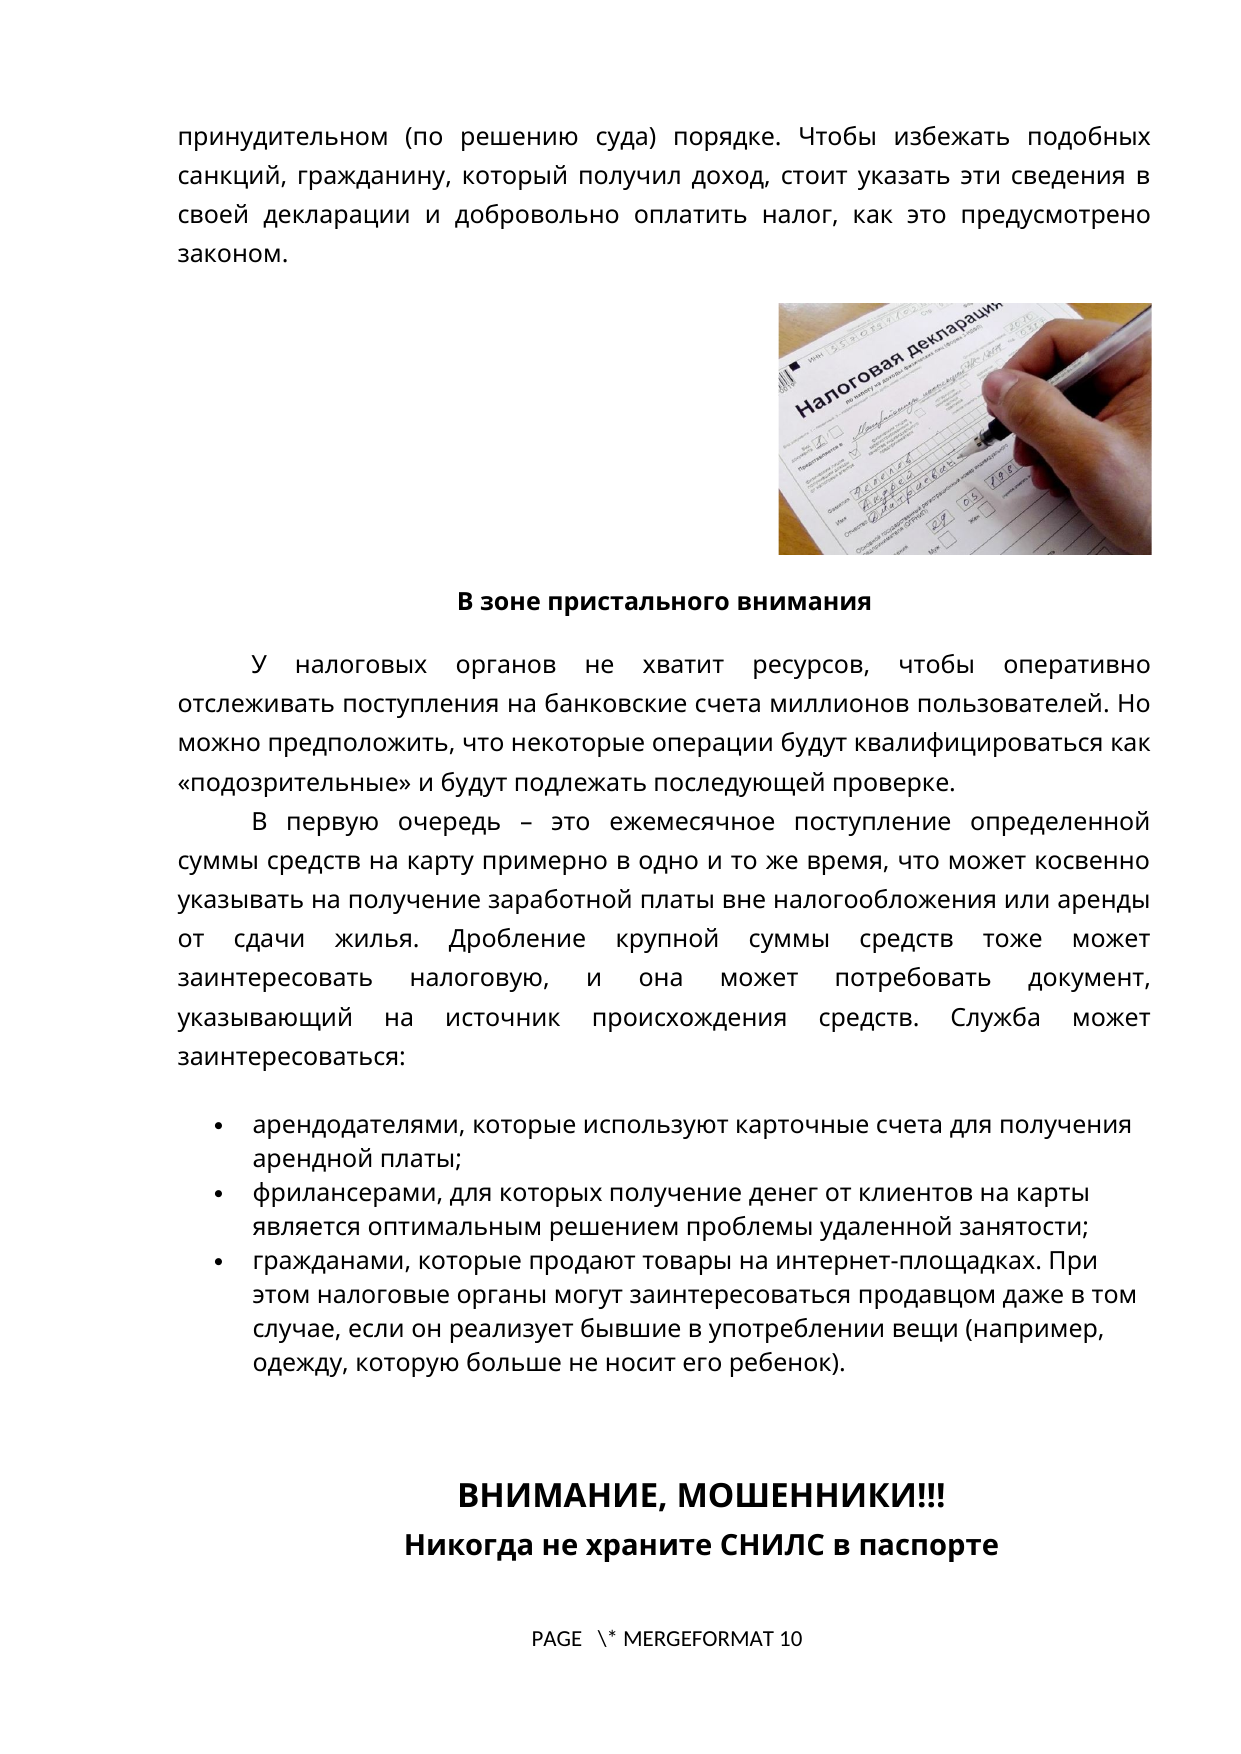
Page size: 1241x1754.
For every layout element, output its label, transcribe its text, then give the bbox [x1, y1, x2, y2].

text В первую очередь – это ежемесячное поступление определенной суммы средств на карту примерно в одно и то же время, что может косвенно указывать на получение заработной платы вне налогообложения или аренды от сдачи жилья. Дробление крупной суммы средств тоже может заинтересовать налоговую, и она может потребовать документ, указывающий на источник происхождения средств. Служба может заинтересоваться: [177, 803, 1152, 1072]
text У налоговых органов не хватит ресурсов, чтобы оперативно отслеживать поступления на банковские счета миллионов пользователей. Но можно предположить, что некоторые операции будут квалифицироваться как «подозрительные» и будут подлежать последующей проверке. [177, 647, 1152, 798]
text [177, 118, 1152, 270]
list фрилансерами, для которых получение денег от клиентов на карты является оптимальным решением проблемы удаленной занятости; [215, 1175, 1152, 1243]
text Никогда не храните СНИЛС в паспорте [177, 1524, 1152, 1563]
list гражданами, которые продают товары на интернет-площадках. При этом налоговые органы могут заинтересоваться продавцом даже в том случае, если он реализует бывшие в употреблении вещи (например, одежду, которую больше не носит его ребенок). [215, 1243, 1152, 1379]
text ВНИМАНИЕ, МОШЕННИКИ!!! [177, 1472, 1152, 1517]
text В зоне пристального внимания [177, 583, 1152, 617]
picture [778, 303, 1152, 555]
list арендодателями, которые используют карточные счета для получения арендной платы; [215, 1107, 1152, 1175]
